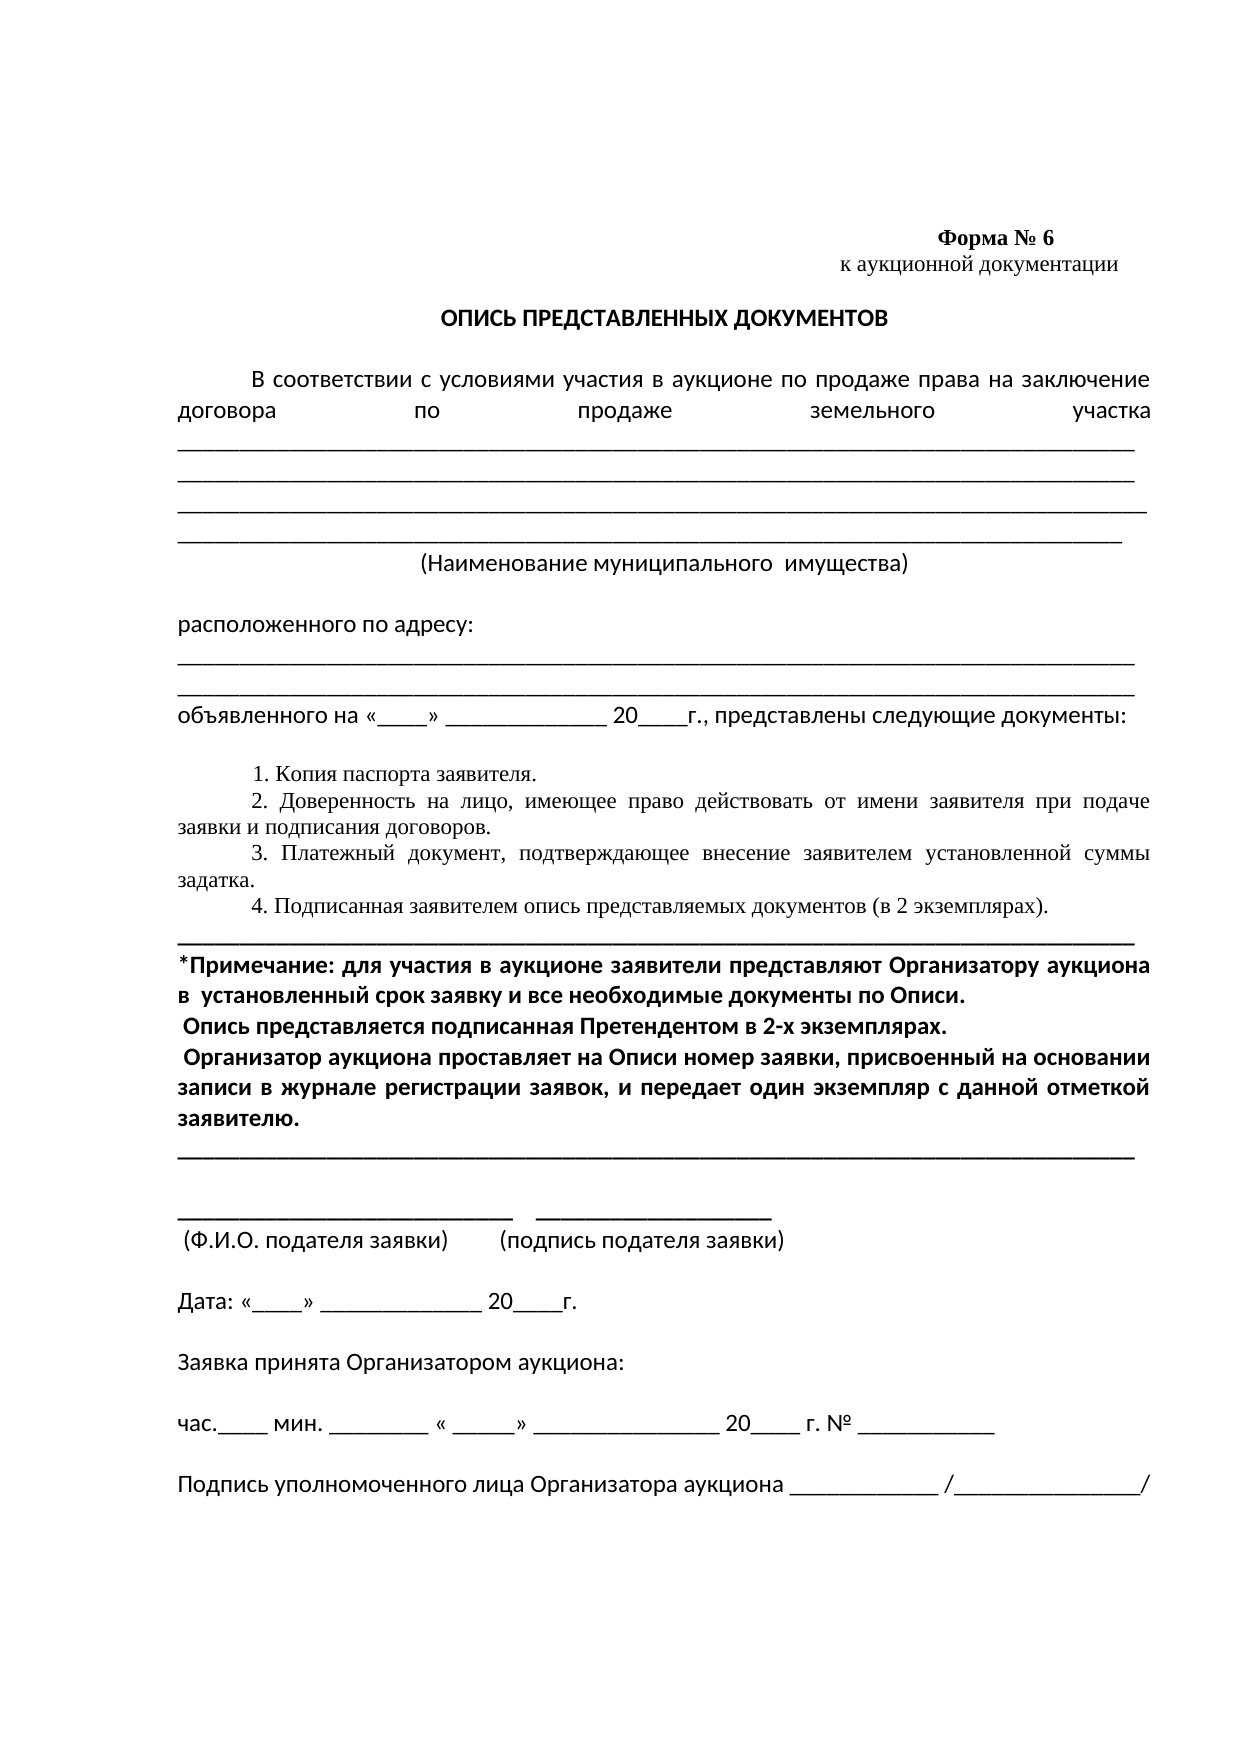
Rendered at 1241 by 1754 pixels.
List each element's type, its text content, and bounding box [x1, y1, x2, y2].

title Организатор аукциона проставляет на Описи номер заявки, присвоенный на основании записи в журнале регистрации заявок, и передает один экземпляр с данной отметкой заявителю. [177, 1041, 1152, 1132]
title _____________________________________________________________________________ [177, 918, 1152, 949]
title _____________________________________________________________________________ [177, 455, 1152, 486]
title *Примечание: для участия в аукционе заявители представляют Организатору аукциона в установленный срок заявку и все необходимые документы по Описи. [177, 949, 1152, 1010]
title Заявка принята Организатором аукциона: [177, 1346, 1152, 1376]
title час.____ мин. ________ « _____» _______________ 20____ г. № ___________ [177, 1407, 1152, 1437]
text 4. Подписанная заявителем опись представляемых документов (в 2 экземплярах). [177, 892, 1152, 918]
title расположенного по адресу: _____________________________________________________________________________ [177, 608, 1152, 669]
text 2. Доверенность на лицо, имеющее право действовать от имени заявителя при подаче заявки и подписания договоров. [177, 787, 1152, 839]
title В соответствии с условиями участия в аукционе по продаже права на заключение договора по продаже земельного участка _____________________________________________________________________________ [177, 364, 1152, 455]
title ___________________________ ___________________ [177, 1193, 1152, 1224]
title объявленного на «____» _____________ 20____г., представлены следующие документы: [177, 699, 1152, 730]
text Форма № 6 [840, 223, 1152, 250]
title Дата: «____» _____________ 20____г. [177, 1285, 1152, 1315]
title Подпись уполномоченного лица Организатора аукциона ____________ /_______________/ [177, 1468, 1152, 1498]
title (Ф.И.О. подателя заявки) (подпись подателя заявки) [177, 1224, 1152, 1254]
title (Наименование муниципального имущества) [177, 547, 1152, 577]
text 1. Копия паспорта заявителя. [177, 760, 1152, 787]
title _____________________________________________________________________________ [177, 1132, 1152, 1163]
title ОПИСЬ ПРЕДСТАВЛЕННЫХ ДОКУМЕНТОВ [177, 303, 1152, 333]
title Опись представляется подписанная Претендентом в 2-х экземплярах. [177, 1010, 1152, 1041]
text 3. Платежный документ, подтверждающее внесение заявителем установленной суммы задатка. [177, 839, 1152, 892]
text к аукционной документации [840, 250, 1152, 276]
title __________________________________________________________________________________________________________________________________________________________ [177, 486, 1152, 547]
title _____________________________________________________________________________ [177, 669, 1152, 699]
